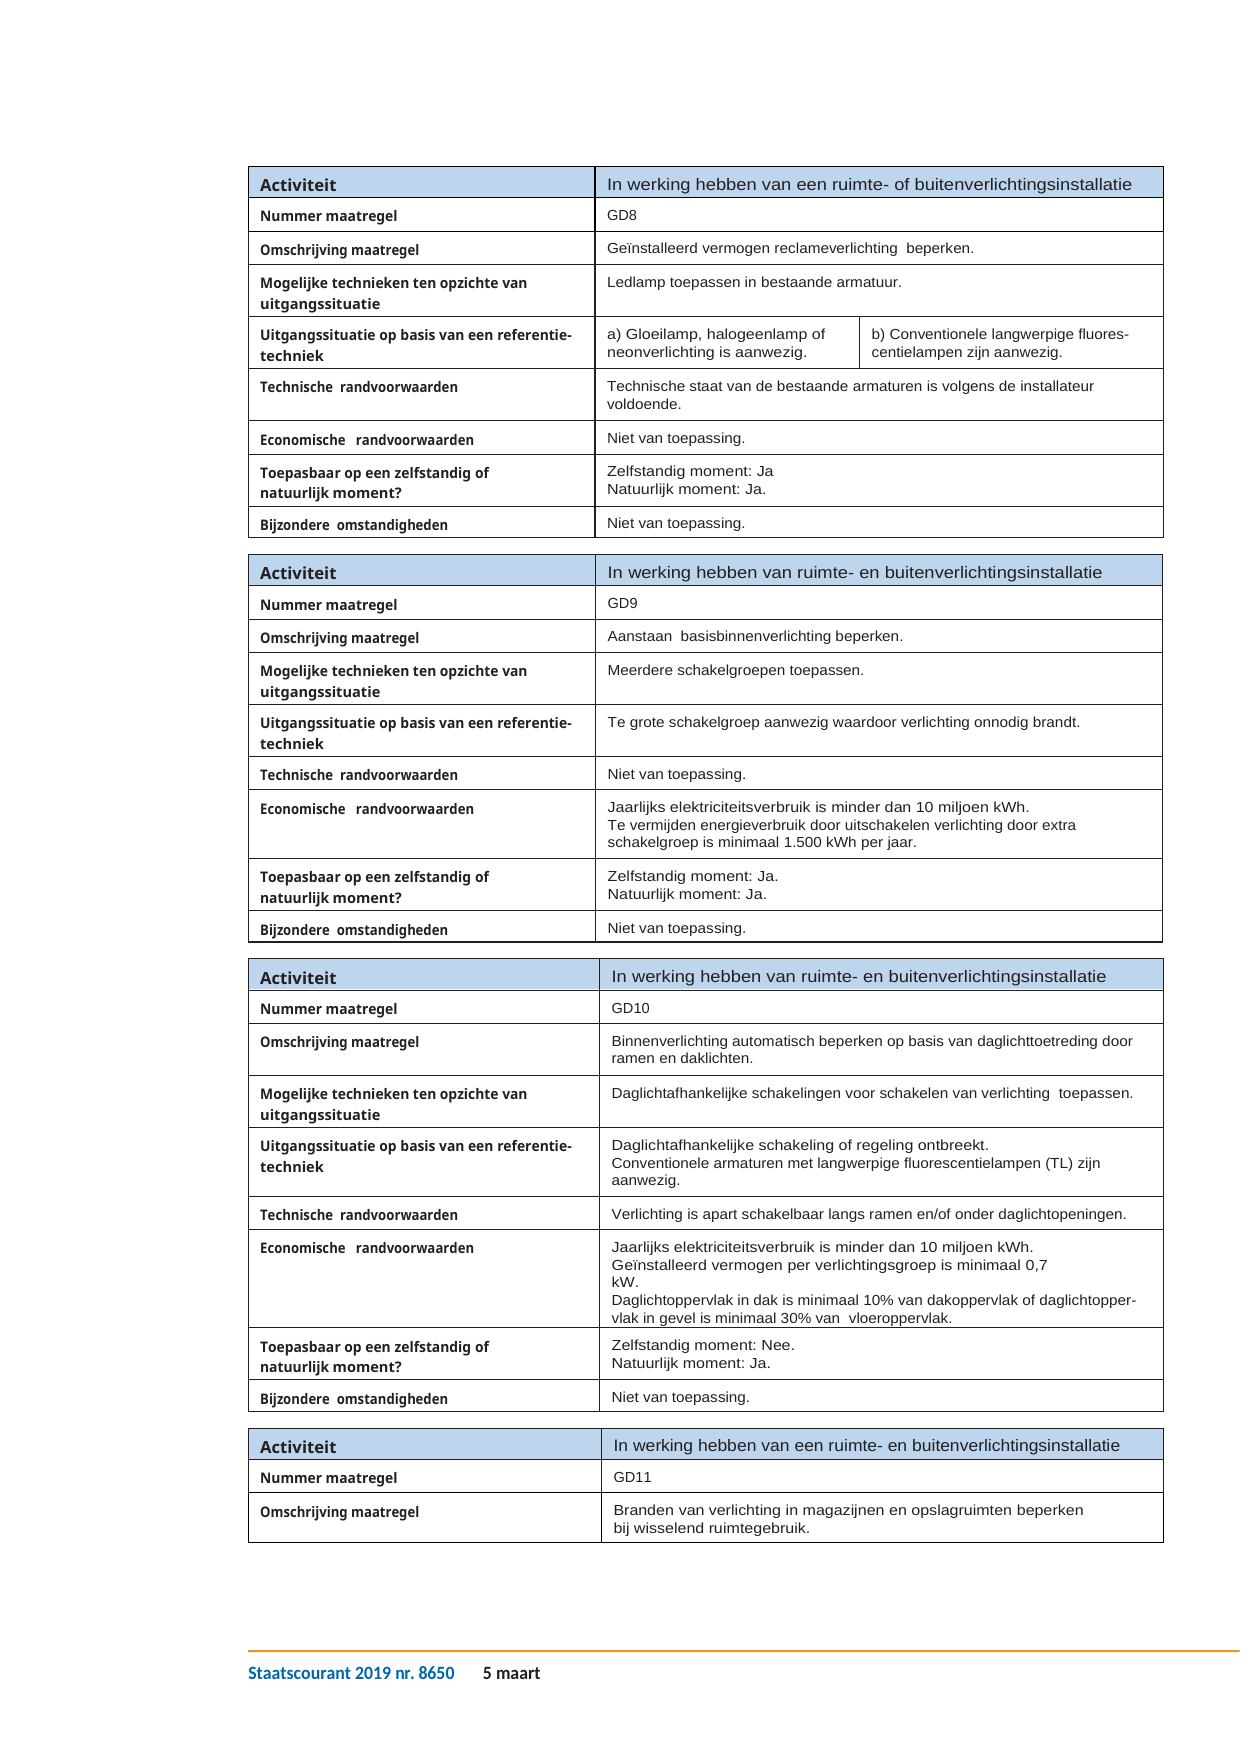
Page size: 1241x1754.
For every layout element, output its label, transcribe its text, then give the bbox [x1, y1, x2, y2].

table_cell Technische randvoorwaarden [249, 1197, 599, 1229]
table_cell Uitgangssituatie op basis van een referentie- techniek [249, 1128, 599, 1196]
table_cell Zelfstandig moment: Ja. Natuurlijk moment: Ja. [596, 859, 1162, 910]
table_cell Omschrijving maatregel [249, 620, 595, 652]
table_header In werking hebben van een ruimte- en buitenverlichtingsinstallatie [602, 1429, 1163, 1459]
table_header In werking hebben van een ruimte- of buitenverlichtingsinstallatie [596, 167, 1163, 197]
table_cell Mogelijke technieken ten opzichte van uitgangssituatie [249, 1076, 599, 1127]
table_cell Uitgangssituatie op basis van een referentie- techniek [249, 317, 594, 368]
table_cell Nummer maatregel [249, 991, 599, 1023]
table_cell Nummer maatregel [249, 198, 594, 231]
table_cell Branden van verlichting in magazijnen en opslagruimten beperken bij wisselend ruimtegebruik. [602, 1493, 1163, 1542]
table_header In werking hebben van ruimte- en buitenverlichtingsinstallatie [600, 959, 1163, 989]
table_cell Te grote schakelgroep aanwezig waardoor verlichting onnodig brandt. [596, 705, 1162, 756]
table_header Activiteit [249, 167, 594, 197]
table_cell Verlichting is apart schakelbaar langs ramen en/of onder daglichtopeningen. [600, 1197, 1163, 1229]
table_cell Ledlamp toepassen in bestaande armatuur. [596, 265, 1163, 316]
table_cell Niet van toepassing. [596, 507, 1163, 537]
table_cell Mogelijke technieken ten opzichte van uitgangssituatie [249, 653, 595, 704]
table_cell Jaarlijks elektriciteitsverbruik is minder dan 10 miljoen kWh. Te vermijden energieverbruik door uitschakelen verlichting door extra schakelgroep is minimaal 1.500 kWh per jaar. [596, 790, 1162, 858]
table_cell Bijzondere omstandigheden [249, 911, 595, 941]
table_cell Bijzondere omstandigheden [249, 507, 594, 537]
table_cell Technische randvoorwaarden [249, 757, 595, 789]
table_cell Uitgangssituatie op basis van een referentie- techniek [249, 705, 595, 756]
table_cell Economische randvoorwaarden [249, 790, 595, 858]
table_header In werking hebben van ruimte- en buitenverlichtingsinstallatie [596, 555, 1162, 585]
table_cell Aanstaan basisbinnenverlichting beperken. [596, 620, 1162, 652]
table_cell Omschrijving maatregel [249, 232, 594, 264]
table_cell Daglichtafhankelijke schakeling of regeling ontbreekt. Conventionele armaturen met langwerpige fluorescentielampen (TL) zijn aanwezig. [600, 1128, 1163, 1196]
table_cell Zelfstandig moment: Ja Natuurlijk moment: Ja. [596, 455, 1163, 506]
table_cell Niet van toepassing. [600, 1380, 1163, 1411]
table_cell Meerdere schakelgroepen toepassen. [596, 653, 1162, 704]
table_cell b) Conventionele langwerpige fluores- centielampen zijn aanwezig. [860, 317, 1163, 368]
table_cell Nummer maatregel [249, 586, 595, 618]
table_cell Niet van toepassing. [596, 421, 1163, 453]
table_cell Omschrijving maatregel [249, 1493, 601, 1542]
table_cell Economische randvoorwaarden [249, 1230, 599, 1327]
table_cell a) Gloeilamp, halogeenlamp of neonverlichting is aanwezig. [596, 317, 859, 368]
table_cell Zelfstandig moment: Nee. Natuurlijk moment: Ja. [600, 1328, 1163, 1379]
table_cell GD8 [596, 198, 1163, 231]
table_cell Niet van toepassing. [596, 757, 1162, 789]
table_cell Jaarlijks elektriciteitsverbruik is minder dan 10 miljoen kWh. Geïnstalleerd vermogen per verlichtingsgroep is minimaal 0,7 kW. Daglichtoppervlak in dak is minimaal 10% van dakoppervlak of daglichtopper- vlak in gevel is minimaal 30% van vloeroppervlak. [600, 1230, 1163, 1327]
table_cell Bijzondere omstandigheden [249, 1380, 599, 1411]
table_cell Niet van toepassing. [596, 911, 1162, 941]
table_cell Mogelijke technieken ten opzichte van uitgangssituatie [249, 265, 594, 316]
table_cell GD11 [602, 1460, 1163, 1492]
table_cell GD9 [596, 586, 1162, 618]
table_cell Toepasbaar op een zelfstandig of natuurlijk moment? [249, 859, 595, 910]
table_cell Technische staat van de bestaande armaturen is volgens de installateur voldoende. [596, 369, 1163, 420]
table_header Activiteit [249, 1429, 601, 1459]
table_cell GD10 [600, 991, 1163, 1023]
table_cell Technische randvoorwaarden [249, 369, 594, 420]
table_cell Toepasbaar op een zelfstandig of natuurlijk moment? [249, 1328, 599, 1379]
table_cell Geïnstalleerd vermogen reclameverlichting beperken. [596, 232, 1163, 264]
table_cell Daglichtafhankelijke schakelingen voor schakelen van verlichting toepassen. [600, 1076, 1163, 1127]
table_cell Toepasbaar op een zelfstandig of natuurlijk moment? [249, 455, 594, 506]
table_cell Binnenverlichting automatisch beperken op basis van daglichttoetreding door ramen en daklichten. [600, 1024, 1163, 1075]
table_cell Omschrijving maatregel [249, 1024, 599, 1075]
table_header Activiteit [249, 959, 599, 989]
table_cell Nummer maatregel [249, 1460, 601, 1492]
table_header Activiteit [249, 555, 595, 585]
table_cell Economische randvoorwaarden [249, 421, 594, 453]
